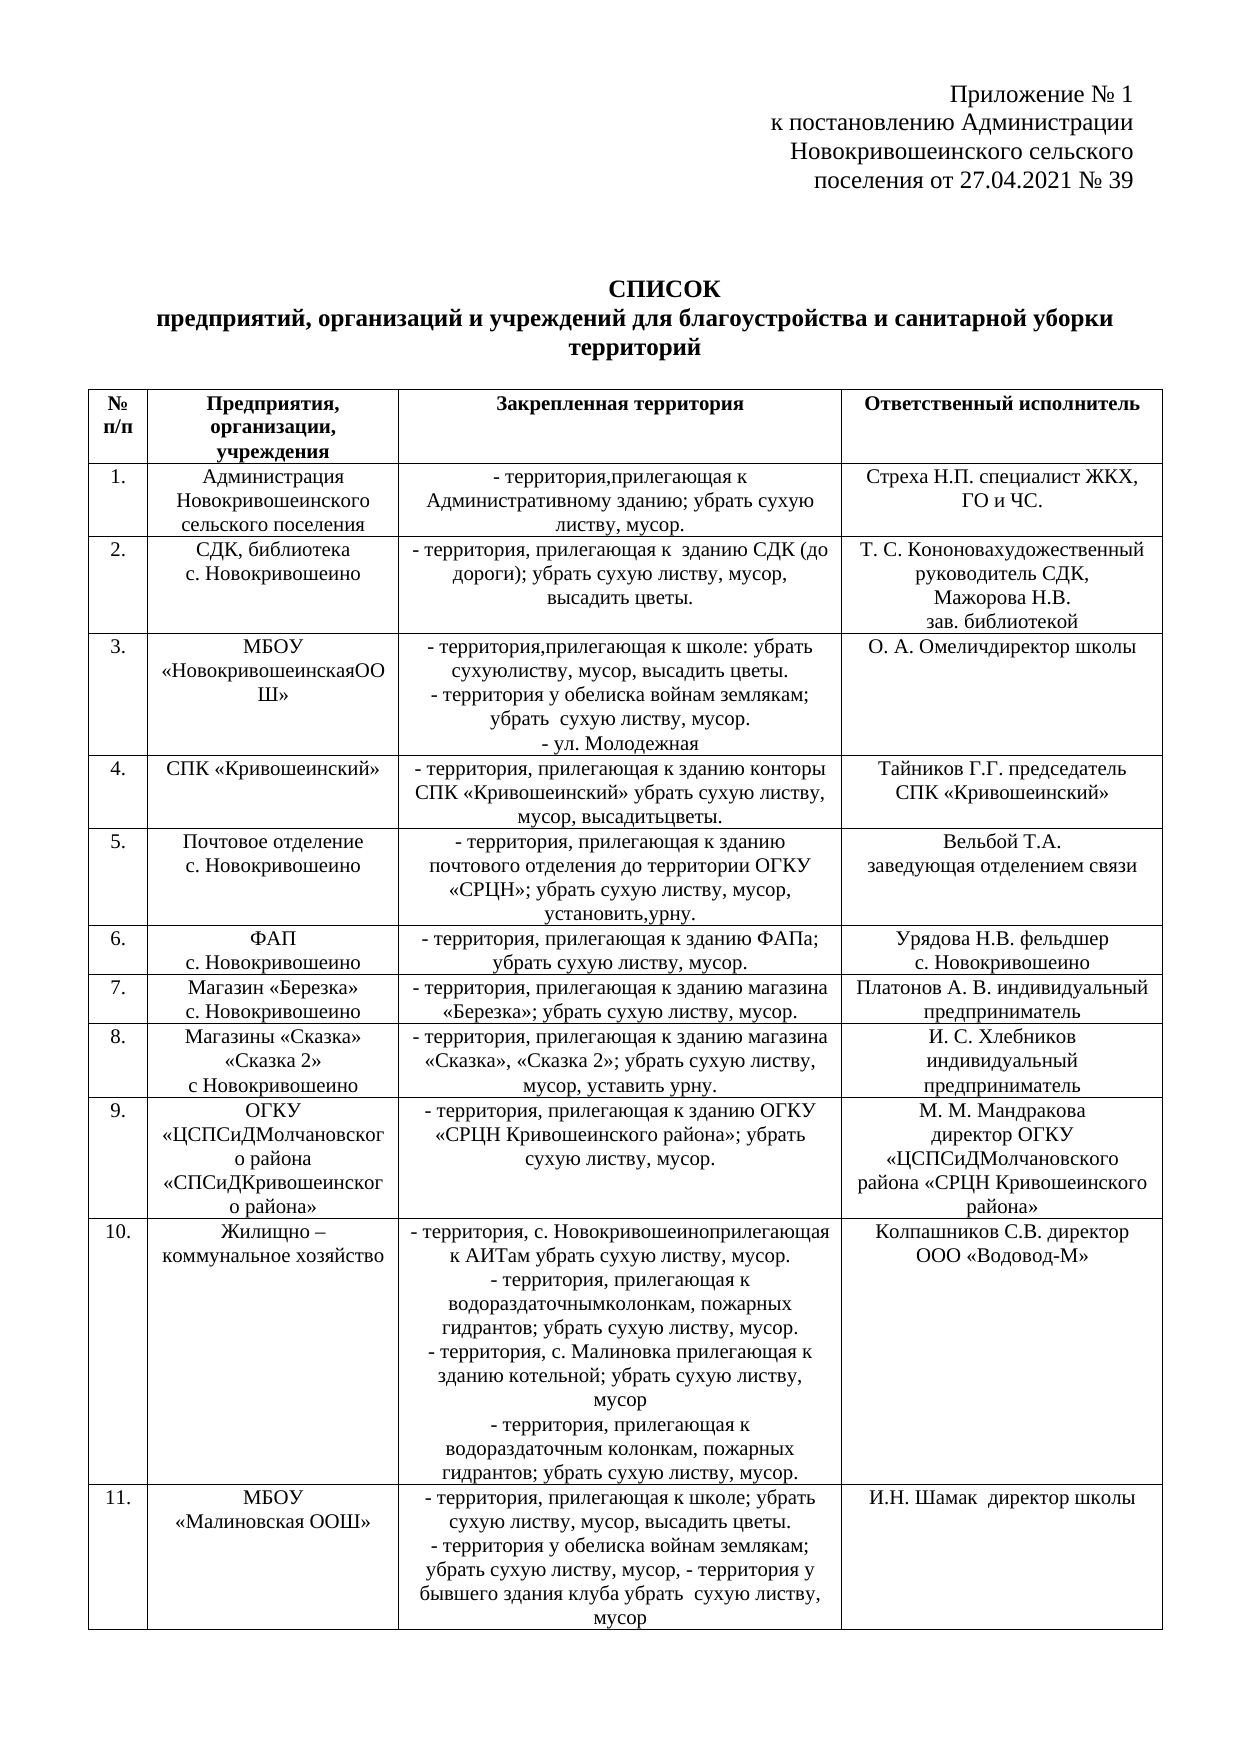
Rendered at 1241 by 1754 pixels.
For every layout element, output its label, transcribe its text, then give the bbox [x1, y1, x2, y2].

table_cell - территория, с. Новокривошеиноприлегающая к АИТам убрать сухую листву, мусор. - территория, прилегающая к водораздаточнымколонкам, пожарных гидрантов; убрать сухую листву, мусор. - территория, с. Малиновка прилегающая к зданию котельной; убрать сухую листву, мусор - территория, прилегающая к водораздаточным колонкам, пожарных гидрантов; убрать сухую листву, мусор. [399, 1219, 841, 1484]
table_header Закрепленная территория [399, 390, 841, 463]
table_header № п/п [89, 390, 147, 463]
table_cell - территория, прилегающая к зданию ОГКУ «СРЦН Кривошеинского района»; убрать сухую листву, мусор. [399, 1098, 841, 1218]
table_cell М. М. Мандракова директор ОГКУ «ЦСПСиДМолчановского района «СРЦН Кривошеинского района» [842, 1098, 1162, 1218]
table_header Ответственный исполнитель [842, 390, 1162, 463]
table_cell ОГКУ «ЦСПСиДМолчановского района «СПСиДКривошеинского района» [148, 1098, 398, 1218]
table_cell Администрация Новокривошеинского сельского поселения [148, 464, 398, 536]
table_cell Платонов А. В. индивидуальный предприниматель [842, 975, 1162, 1023]
table_cell Урядова Н.В. фельдшер с. Новокривошеино [842, 926, 1162, 974]
table_cell - территория, прилегающая к зданию конторы СПК «Кривошеинский» убрать сухую листву, мусор, высадитьцветы. [399, 756, 841, 828]
table_cell 3. [89, 634, 147, 754]
table_cell 1. [89, 464, 147, 536]
table_cell 11. [89, 1485, 147, 1629]
table_cell О. А. Омеличдиректор школы [842, 634, 1162, 754]
table_cell 5. [89, 829, 147, 925]
table_cell 4. [89, 756, 147, 828]
text предприятий, организаций и учреждений для благоустройства и санитарной уборки территорий [118, 303, 1152, 361]
table_cell - территория, прилегающая к зданию ФАПа; убрать сухую листву, мусор. [399, 926, 841, 974]
table_cell Стреха Н.П. специалист ЖКХ, ГО и ЧС. [842, 464, 1162, 536]
table_cell Магазины «Сказка» «Сказка 2» с Новокривошеино [148, 1024, 398, 1097]
table_cell 2. [89, 537, 147, 633]
table_cell И. С. Хлебников индивидуальный предприниматель [842, 1024, 1162, 1097]
table_cell 7. [89, 975, 147, 1023]
table_cell - территория, прилегающая к зданию магазина «Березка»; убрать сухую листву, мусор. [399, 975, 841, 1023]
table_cell - территория, прилегающая к зданию СДК (до дороги); убрать сухую листву, мусор, высадить цветы. [399, 537, 841, 633]
table_cell Тайников Г.Г. председатель СПК «Кривошеинский» [842, 756, 1162, 828]
table_header Предприятия, организации, учреждения [148, 390, 398, 463]
table_cell И.Н. Шамак директор школы [842, 1485, 1162, 1629]
table_cell Почтовое отделение с. Новокривошеино [148, 829, 398, 925]
table_cell Колпашников С.В. директор ООО «Водовод-М» [842, 1219, 1162, 1484]
table_cell - территория,прилегающая к школе: убрать сухуюлиству, мусор, высадить цветы. - территория у обелиска войнам землякам; убрать сухую листву, мусор. - ул. Молодежная [399, 634, 841, 754]
text СПИСОК [177, 274, 1152, 303]
table_cell МБОУ «Малиновская ООШ» [148, 1485, 398, 1629]
table_cell - территория,прилегающая к Административному зданию; убрать сухую листву, мусор. [399, 464, 841, 536]
table_cell - территория, прилегающая к школе; убрать сухую листву, мусор, высадить цветы. - территория у обелиска войнам землякам; убрать сухую листву, мусор, - территория у бывшего здания клуба убрать сухую листву, мусор [399, 1485, 841, 1629]
table_cell Магазин «Березка» с. Новокривошеино [148, 975, 398, 1023]
table_cell 10. [89, 1219, 147, 1484]
table_cell - территория, прилегающая к зданию почтового отделения до территории ОГКУ «СРЦН»; убрать сухую листву, мусор, установить,урну. [399, 829, 841, 925]
table_cell МБОУ «НовокривошеинскаяООШ» [148, 634, 398, 754]
table_cell Жилищно – коммунальное хозяйство [148, 1219, 398, 1484]
table_cell 6. [89, 926, 147, 974]
table_cell Вельбой Т.А. заведующая отделением связи [842, 829, 1162, 925]
table_cell 8. [89, 1024, 147, 1097]
table_cell - территория, прилегающая к зданию магазина «Сказка», «Сказка 2»; убрать сухую листву, мусор, уставить урну. [399, 1024, 841, 1097]
table_cell СПК «Кривошеинский» [148, 756, 398, 828]
table_cell СДК, библиотека с. Новокривошеино [148, 537, 398, 633]
table_cell ФАП с. Новокривошеино [148, 926, 398, 974]
table_cell Т. С. Кононовахудожественный руководитель СДК, Мажорова Н.В. зав. библиотекой [842, 537, 1162, 633]
table_cell 9. [89, 1098, 147, 1218]
